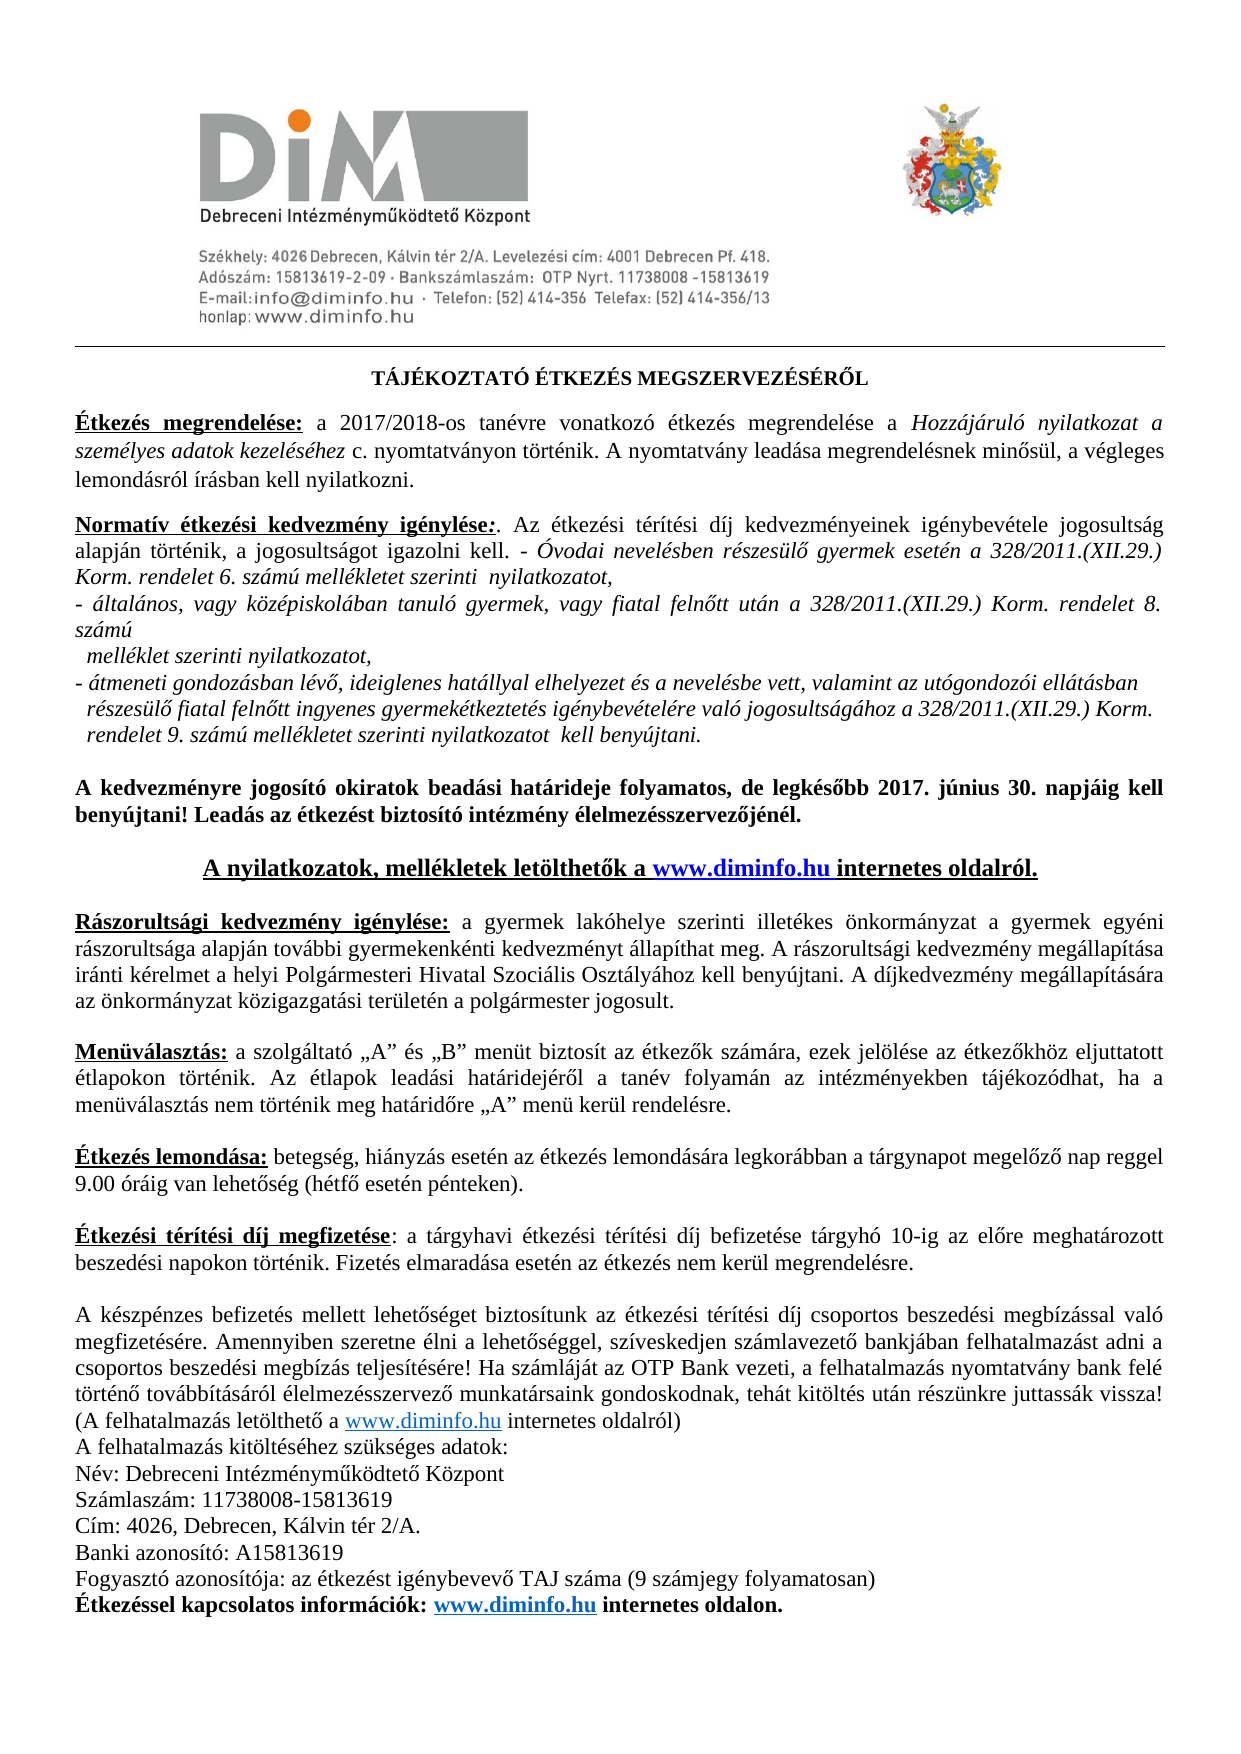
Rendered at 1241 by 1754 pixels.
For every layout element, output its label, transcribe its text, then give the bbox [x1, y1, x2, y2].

text - átmeneti gondozásban lévő, ideiglenes hatállyal elhelyezet és a nevelésbe vett, valamint az utógondozói ellátásban [75, 669, 1165, 695]
text Fogyasztó azonosítója: az étkezést igénybevevő TAJ száma (9 számjegy folyamatosan) [75, 1565, 1165, 1591]
text Étkezési térítési díj megfizetése: a tárgyhavi étkezési térítési díj befizetése tárgyhó 10-ig az előre meghatározott beszedési napokon történik. Fizetés elmaradása esetén az étkezés nem kerül megrendelésre. [75, 1222, 1165, 1275]
text Étkezés megrendelése: a 2017/2018-os tanévre vonatkozó étkezés megrendelése a Hozzájáruló nyilatkozat a személyes adatok kezeléséhez c. nyomtatványon történik. A nyomtatvány leadása megrendelésnek minősül, a végleges lemondásról írásban kell nyilatkozni. [75, 409, 1165, 492]
text Normatív étkezési kedvezmény igénylése:. Az étkezési térítési díj kedvezményeinek igénybevétele jogosultság alapján történik, a jogosultságot igazolni kell. - Óvodai nevelésben részesülő gyermek esetén a 328/2011.(XII.29.) Korm. rendelet 6. számú mellékletet szerinti nyilatkozatot, [75, 511, 1165, 590]
text Menüválasztás: a szolgáltató „A” és „B” menüt biztosít az étkezők számára, ezek jelölése az étkezőkhöz eljuttatott étlapokon történik. Az étlapok leadási határidejéről a tanév folyamán az intézményekben tájékozódhat, ha a menüválasztás nem történik meg határidőre „A” menü kerül rendelésre. [75, 1038, 1165, 1117]
text melléklet szerinti nyilatkozatot, [75, 642, 1165, 669]
text Banki azonosító: A15813619 [75, 1539, 1165, 1565]
text Név: Debreceni Intézményműködtető Központ [75, 1459, 1165, 1486]
picture [164, 75, 1076, 333]
text Étkezéssel kapcsolatos információk: www.diminfo.hu internetes oldalon. [75, 1591, 1165, 1618]
text részesülő fiatal felnőtt ingyenes gyermekétkeztetés igénybevételére való jogosultságához a 328/2011.(XII.29.) Korm. [75, 695, 1165, 722]
text - általános, vagy középiskolában tanuló gyermek, vagy fiatal felnőtt után a 328/2011.(XII.29.) Korm. rendelet 8. számú [75, 590, 1165, 642]
text TÁJÉKOZTATÓ ÉTKEZÉS MEGSZERVEZÉSÉRŐL [75, 366, 1165, 390]
text Számlaszám: 11738008-15813619 [75, 1486, 1165, 1512]
text A kedvezményre jogosító okiratok beadási határideje folyamatos, de legkésőbb 2017. június 30. napjáig kell benyújtani! Leadás az étkezést biztosító intézmény élelmezésszervezőjénél. [75, 774, 1165, 827]
text A felhatalmazás kitöltéséhez szükséges adatok: [75, 1433, 1165, 1459]
text A készpénzes befizetés mellett lehetőséget biztosítunk az étkezési térítési díj csoportos beszedési megbízással való megfizetésére. Amennyiben szeretne élni a lehetőséggel, szíveskedjen számlavezető bankjában felhatalmazást adni a csoportos beszedési megbízás teljesítésére! Ha számláját az OTP Bank vezeti, a felhatalmazás nyomtatvány bank felé történő továbbításáról élelmezésszervező munkatársaink gondoskodnak, tehát kitöltés után részünkre juttassák vissza! (A felhatalmazás letölthető a www.diminfo.hu internetes oldalról) [75, 1301, 1165, 1433]
text rendelet 9. számú mellékletet szerinti nyilatkozatot kell benyújtani. [75, 722, 1165, 748]
text Étkezés lemondása: betegség, hiányzás esetén az étkezés lemondására legkorábban a tárgynapot megelőző nap reggel 9.00 óráig van lehetőség (hétfő esetén pénteken). [75, 1143, 1165, 1196]
text Cím: 4026, Debrecen, Kálvin tér 2/A. [75, 1512, 1165, 1539]
text Rászorultsági kedvezmény igénylése: a gyermek lakóhelye szerinti illetékes önkormányzat a gyermek egyéni rászorultsága alapján további gyermekenkénti kedvezményt állapíthat meg. A rászorultsági kedvezmény megállapítása iránti kérelmet a helyi Polgármesteri Hivatal Szociális Osztályához kell benyújtani. A díjkedvezmény megállapítására az önkormányzat közigazgatási területén a polgármester jogosult. [75, 908, 1165, 1014]
text A nyilatkozatok, mellékletek letölthetők a www.diminfo.hu internetes oldalról. [75, 853, 1165, 882]
